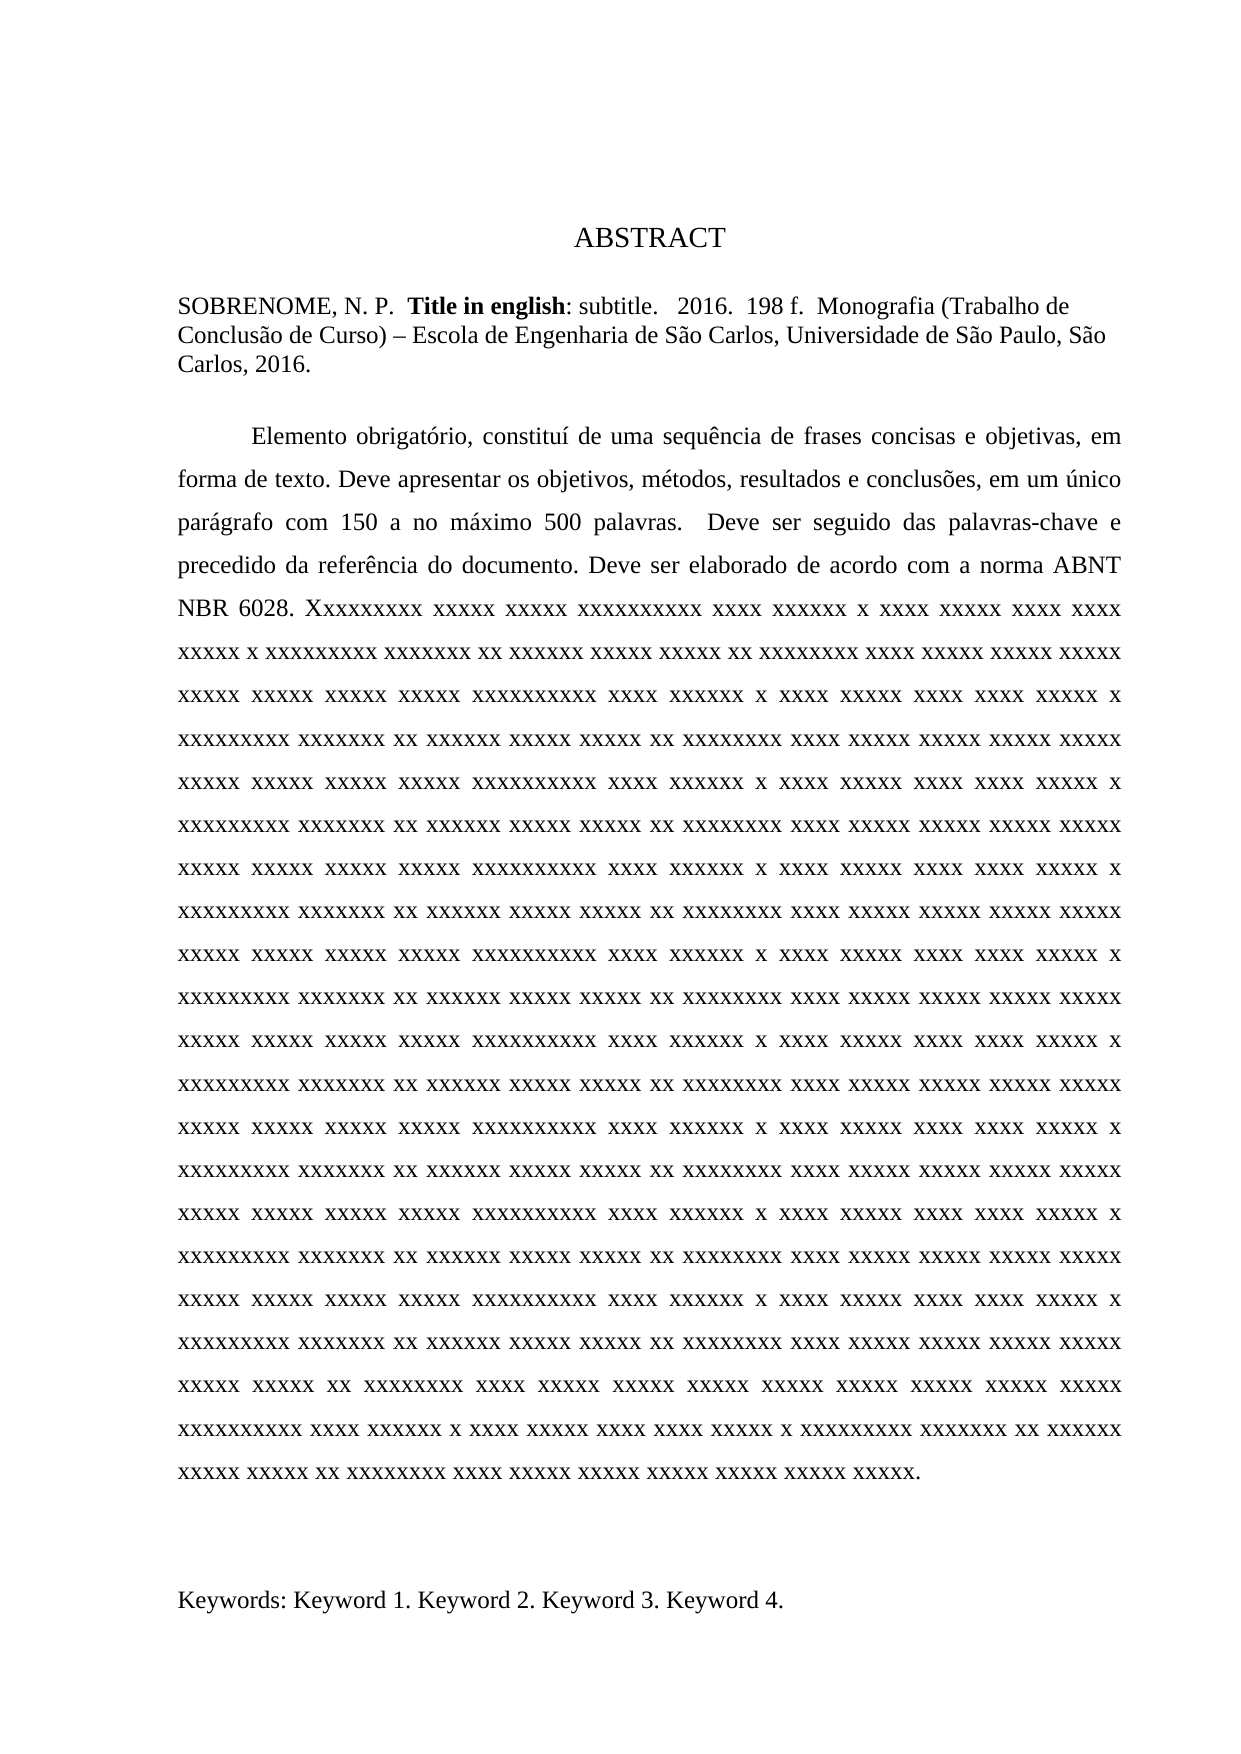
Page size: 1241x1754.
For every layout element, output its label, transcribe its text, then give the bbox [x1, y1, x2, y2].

text ABSTRACT [177, 220, 1122, 254]
text SOBRENOME, N. P. Title in english: subtitle. 2016. 198 f. Monografia (Trabalho de Conclusão de Curso) – Escola de Engenharia de São Carlos, Universidade de São Paulo, São Carlos, 2016. [177, 291, 1122, 378]
text Elemento obrigatório, constituí de uma sequência de frases concisas e objetivas, em forma de texto. Deve apresentar os objetivos, métodos, resultados e conclusões, em um único parágrafo com 150 a no máximo 500 palavras. Deve ser seguido das palavras-chave e precedido da referência do documento. Deve ser elaborado de acordo com a norma ABNT NBR 6028. Xxxxxxxxx xxxxx xxxxx xxxxxxxxxx xxxx xxxxxx x xxxx xxxxx xxxx xxxx xxxxx x xxxxxxxxx xxxxxxx xx xxxxxx xxxxx xxxxx xx xxxxxxxx xxxx xxxxx xxxxx xxxxx xxxxx xxxxx xxxxx xxxxx xxxxxxxxxx xxxx xxxxxx x xxxx xxxxx xxxx xxxx xxxxx x xxxxxxxxx xxxxxxx xx xxxxxx xxxxx xxxxx xx xxxxxxxx xxxx xxxxx xxxxx xxxxx xxxxx xxxxx xxxxx xxxxx xxxxx xxxxxxxxxx xxxx xxxxxx x xxxx xxxxx xxxx xxxx xxxxx x xxxxxxxxx xxxxxxx xx xxxxxx xxxxx xxxxx xx xxxxxxxx xxxx xxxxx xxxxx xxxxx xxxxx xxxxx xxxxx xxxxx xxxxx xxxxxxxxxx xxxx xxxxxx x xxxx xxxxx xxxx xxxx xxxxx x xxxxxxxxx xxxxxxx xx xxxxxx xxxxx xxxxx xx xxxxxxxx xxxx xxxxx xxxxx xxxxx xxxxx xxxxx xxxxx xxxxx xxxxx xxxxxxxxxx xxxx xxxxxx x xxxx xxxxx xxxx xxxx xxxxx x xxxxxxxxx xxxxxxx xx xxxxxx xxxxx xxxxx xx xxxxxxxx xxxx xxxxx xxxxx xxxxx xxxxx xxxxx xxxxx xxxxx xxxxx xxxxxxxxxx xxxx xxxxxx x xxxx xxxxx xxxx xxxx xxxxx x xxxxxxxxx xxxxxxx xx xxxxxx xxxxx xxxxx xx xxxxxxxx xxxx xxxxx xxxxx xxxxx xxxxx xxxxx xxxxx xxxxx xxxxx xxxxxxxxxx xxxx xxxxxx x xxxx xxxxx xxxx xxxx xxxxx x xxxxxxxxx xxxxxxx xx xxxxxx xxxxx xxxxx xx xxxxxxxx xxxx xxxxx xxxxx xxxxx xxxxx xxxxx xxxxx xxxxx xxxxx xxxxxxxxxx xxxx xxxxxx x xxxx xxxxx xxxx xxxx xxxxx x xxxxxxxxx xxxxxxx xx xxxxxx xxxxx xxxxx xx xxxxxxxx xxxx xxxxx xxxxx xxxxx xxxxx xxxxx xxxxx xxxxx xxxxx xxxxxxxxxx xxxx xxxxxx x xxxx xxxxx xxxx xxxx xxxxx x xxxxxxxxx xxxxxxx xx xxxxxx xxxxx xxxxx xx xxxxxxxx xxxx xxxxx xxxxx xxxxx xxxxx xxxxx xxxxx xx xxxxxxxx xxxx xxxxx xxxxx xxxxx xxxxx xxxxx xxxxx xxxxx xxxxx xxxxxxxxxx xxxx xxxxxx x xxxx xxxxx xxxx xxxx xxxxx x xxxxxxxxx xxxxxxx xx xxxxxx xxxxx xxxxx xx xxxxxxxx xxxx xxxxx xxxxx xxxxx xxxxx xxxxx xxxxx. [177, 421, 1122, 1484]
text Keywords: Keyword 1. Keyword 2. Keyword 3. Keyword 4. [177, 1585, 1122, 1614]
